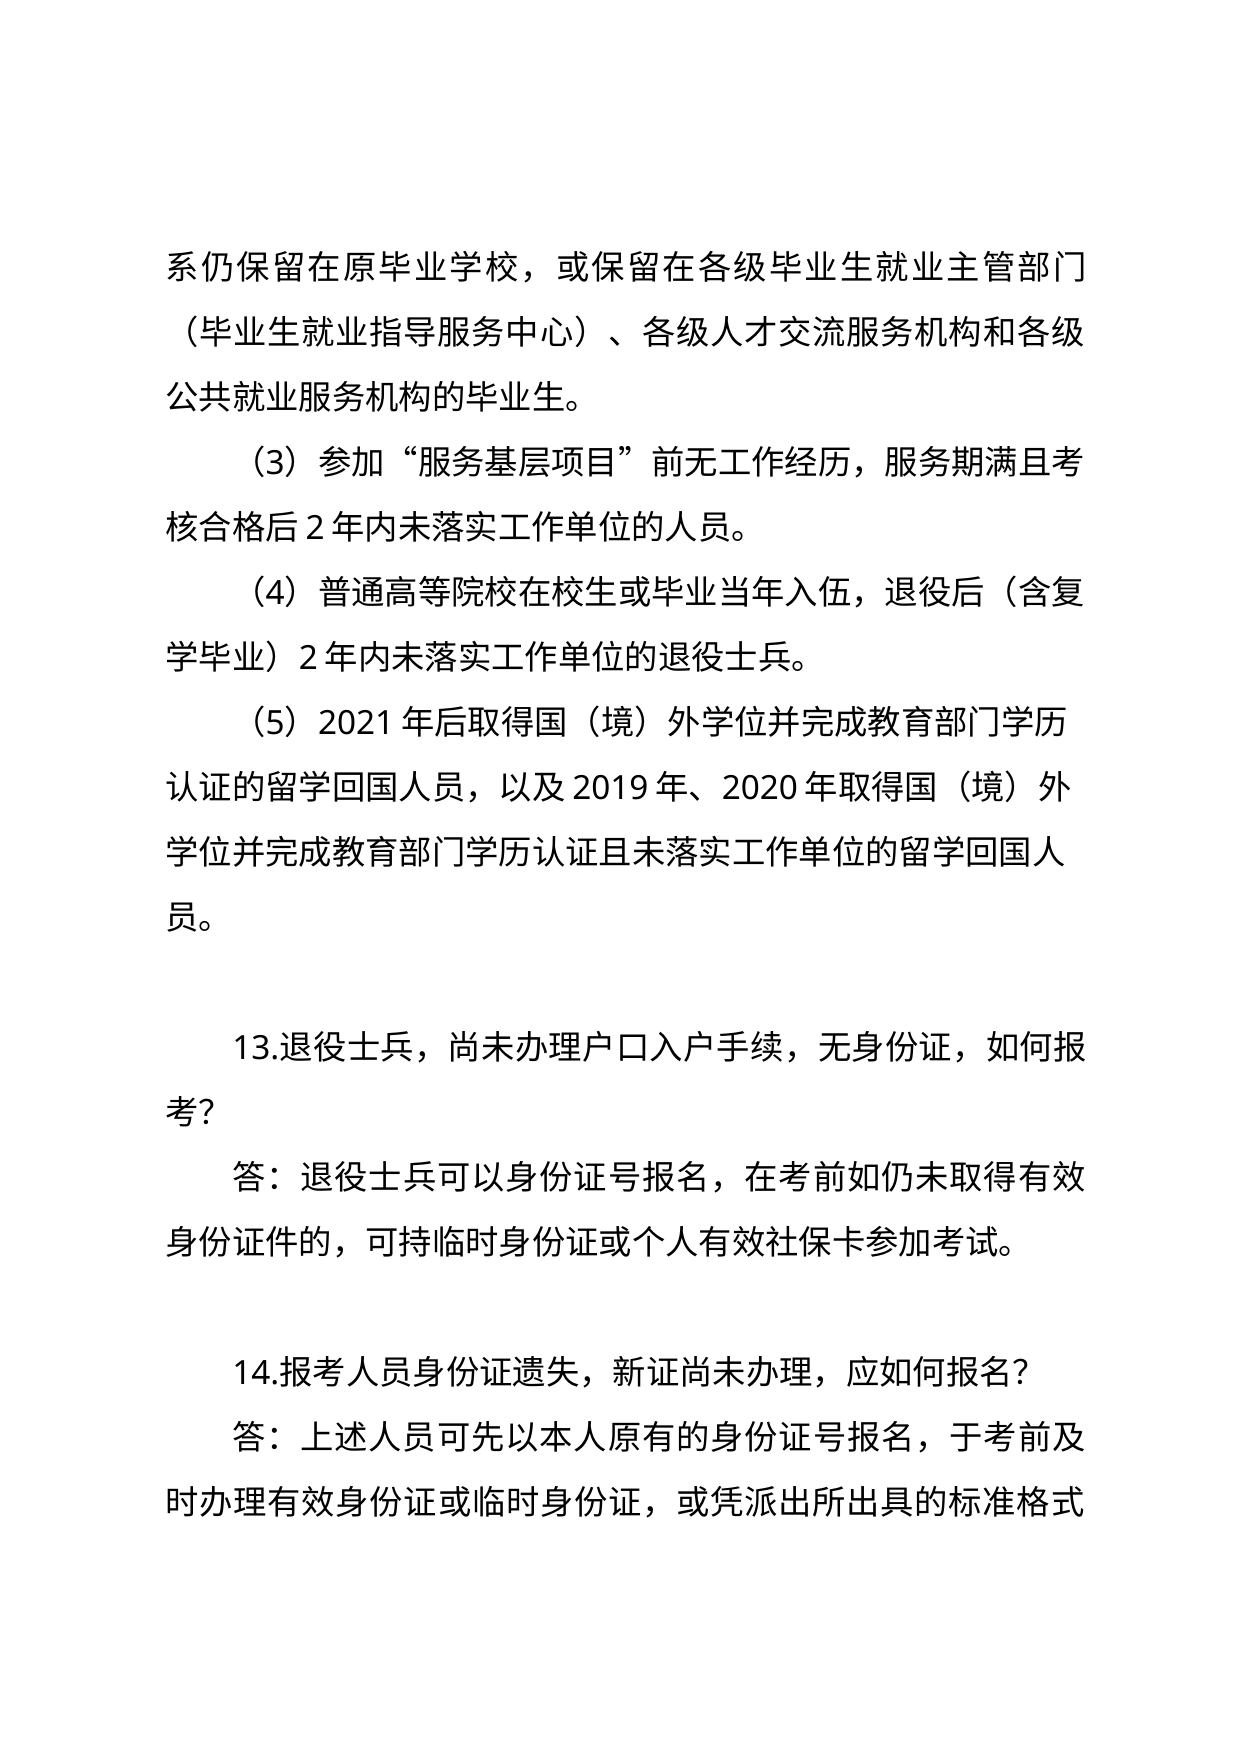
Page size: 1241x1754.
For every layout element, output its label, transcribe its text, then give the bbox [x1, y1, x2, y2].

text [165, 233, 1087, 428]
text （5）2021年后取得国（境）外学位并完成教育部门学历认证的留学回国人员，以及2019年、2020年取得国（境）外学位并完成教育部门学历认证且未落实工作单位的留学回国人员。 [165, 688, 1087, 948]
text 答：退役士兵可以身份证号报名，在考前如仍未取得有效身份证件的，可持临时身份证或个人有效社保卡参加考试。 [165, 1143, 1087, 1273]
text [165, 1403, 1087, 1533]
text （4）普通高等院校在校生或毕业当年入伍，退役后（含复学毕业）2年内未落实工作单位的退役士兵。 [165, 558, 1087, 688]
text 14.报考人员身份证遗失，新证尚未办理，应如何报名？ [165, 1338, 1087, 1403]
text 13.退役士兵，尚未办理户口入户手续，无身份证，如何报考？ [165, 1013, 1087, 1143]
text （3）参加“服务基层项目”前无工作经历，服务期满且考核合格后2年内未落实工作单位的人员。 [165, 428, 1087, 558]
